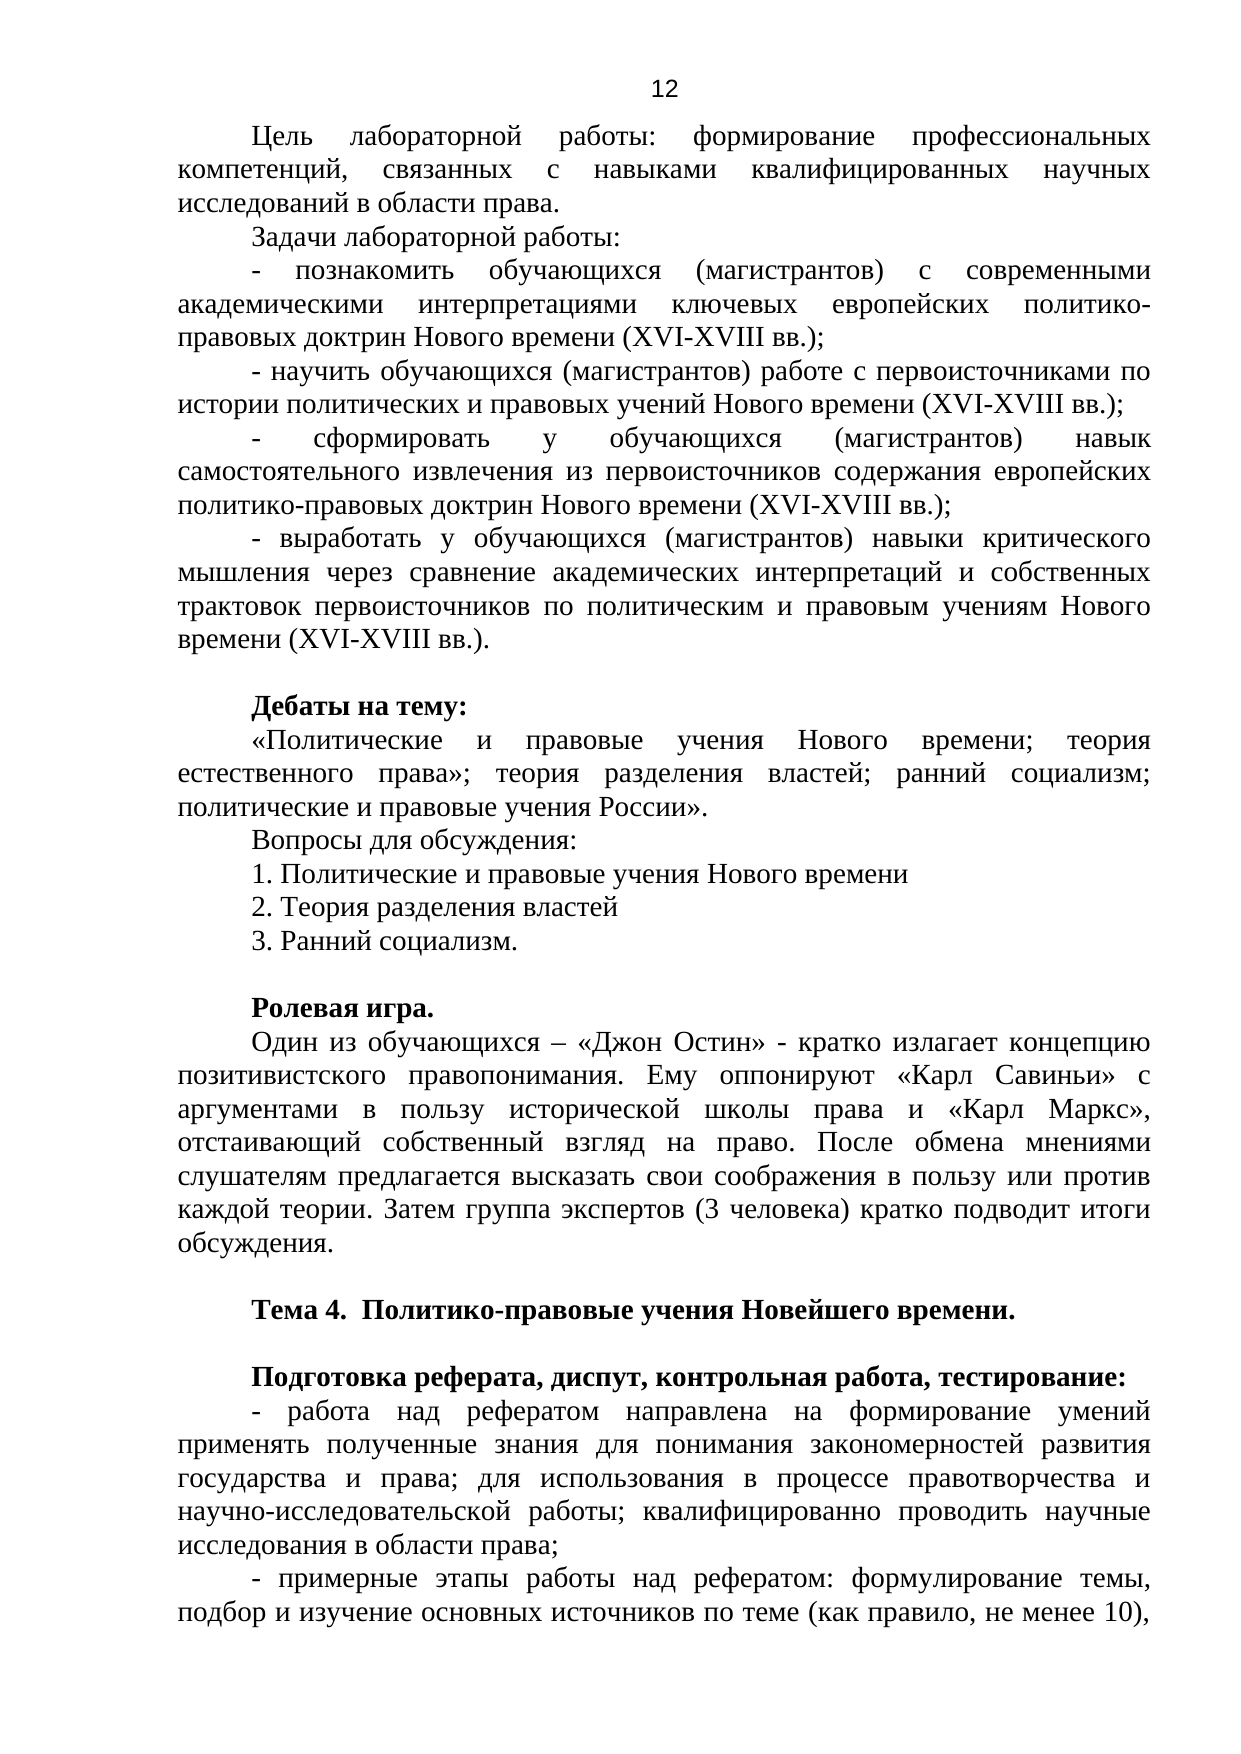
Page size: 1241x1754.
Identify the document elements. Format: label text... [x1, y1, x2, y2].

text Тема 4. Политико-правовые учения Новейшего времени. [177, 1292, 1152, 1326]
text - сформировать у обучающихся (магистрантов) навык самостоятельного извлечения из первоисточников содержания европейских политико-правовых доктрин Нового времени (XVI-XVIII вв.); [177, 420, 1152, 521]
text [177, 1560, 1152, 1627]
text - работа над рефератом направлена на формирование умений применять полученные знания для понимания закономерностей развития государства и права; для использования в процессе правотворчества и научно-исследовательской работы; квалифицированно проводить научные исследования в области права; [177, 1393, 1152, 1560]
text Дебаты на тему: [177, 688, 1152, 722]
text «Политические и правовые учения Нового времени; теория естественного права»; теория разделения властей; ранний социализм; политические и правовые учения России». [177, 722, 1152, 822]
text 2. Теория разделения властей [177, 889, 1152, 923]
text Задачи лабораторной работы: [177, 219, 1152, 252]
text 1. Политические и правовые учения Нового времени [177, 856, 1152, 889]
text - научить обучающихся (магистрантов) работе с первоисточниками по истории политических и правовых учений Нового времени (XVI-XVIII вв.); [177, 353, 1152, 420]
text Один из обучающихся – «Джон Остин» - кратко излагает концепцию позитивистского правопонимания. Ему оппонируют «Карл Савиньи» с аргументами в пользу исторической школы права и «Карл Маркс», отстаивающий собственный взгляд на право. После обмена мнениями слушателям предлагается высказать свои соображения в пользу или против каждой теории. Затем группа экспертов (3 человека) кратко подводит итоги обсуждения. [177, 1024, 1152, 1258]
text Вопросы для обсуждения: [177, 822, 1152, 856]
text 3. Ранний социализм. [177, 923, 1152, 957]
text - познакомить обучающихся (магистрантов) с современными академическими интерпретациями ключевых европейских политико-правовых доктрин Нового времени (XVI-XVIII вв.); [177, 252, 1152, 353]
text Подготовка реферата, диспут, контрольная работа, тестирование: [177, 1359, 1152, 1393]
text Цель лабораторной работы: формирование профессиональных компетенций, связанных с навыками квалифицированных научных исследований в области права. [177, 118, 1152, 219]
text Ролевая игра. [177, 990, 1152, 1024]
text - выработать у обучающихся (магистрантов) навыки критического мышления через сравнение академических интерпретаций и собственных трактовок первоисточников по политическим и правовым учениям Нового времени (XVI-XVIII вв.). [177, 521, 1152, 655]
